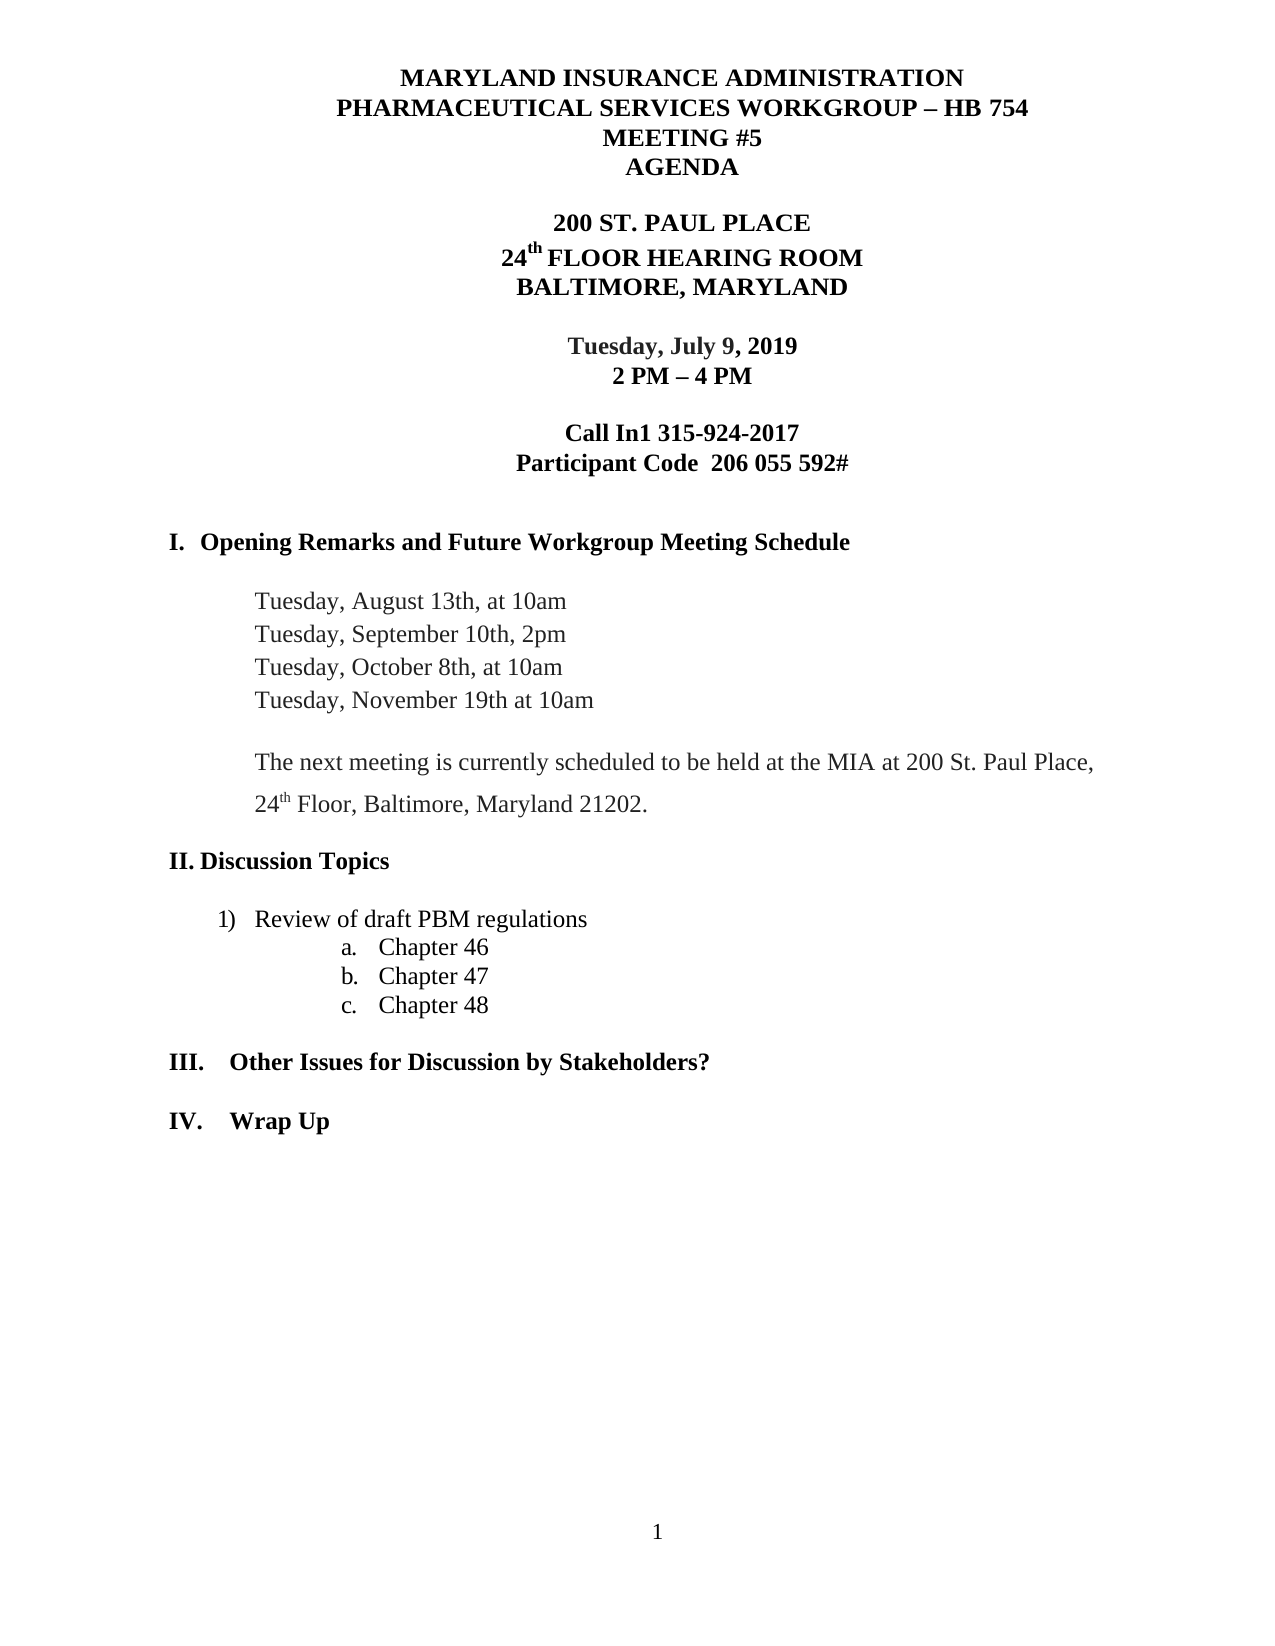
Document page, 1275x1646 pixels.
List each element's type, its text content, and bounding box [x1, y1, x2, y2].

list Opening Remarks and Future Workgroup Meeting Schedule [169, 527, 1096, 556]
subtitle MARYLAND INSURANCE ADMINISTRATION PHARMACEUTICAL SERVICES WORKGROUP – HB 754 MEETING #5 [336, 63, 1028, 151]
text Call In1 315-924-2017 [499, 418, 864, 447]
list Chapter 46 [341, 932, 1096, 961]
list Chapter 47 [341, 961, 1096, 990]
subtitle Discussion Topics [169, 846, 1096, 875]
text 2 PM – 4 PM [499, 361, 864, 389]
text The next meeting is currently scheduled to be held at the MIA at 200 St. Paul Place, 24th Floor, Baltimore, Maryland 21202. [254, 747, 1096, 817]
text 200 ST. PAUL PLACE [499, 210, 864, 237]
text Participant Code 206 055 592# [499, 448, 864, 477]
list Wrap Up [169, 1106, 1096, 1135]
subtitle Other Issues for Discussion by Stakeholders? [169, 1047, 1096, 1076]
text AGENDA [499, 152, 864, 181]
text Tuesday, July 9, 2019 [500, 331, 865, 360]
text Tuesday, August 13th, at 10am Tuesday, September 10th, 2pm Tuesday, October 8th, at 10am Tuesday, November 19th at 10am [254, 586, 596, 713]
text 24th FLOOR HEARING ROOM BALTIMORE, MARYLAND [500, 237, 864, 301]
list Review of draft PBM regulations [217, 904, 1096, 932]
list Chapter 48 [341, 990, 1096, 1019]
